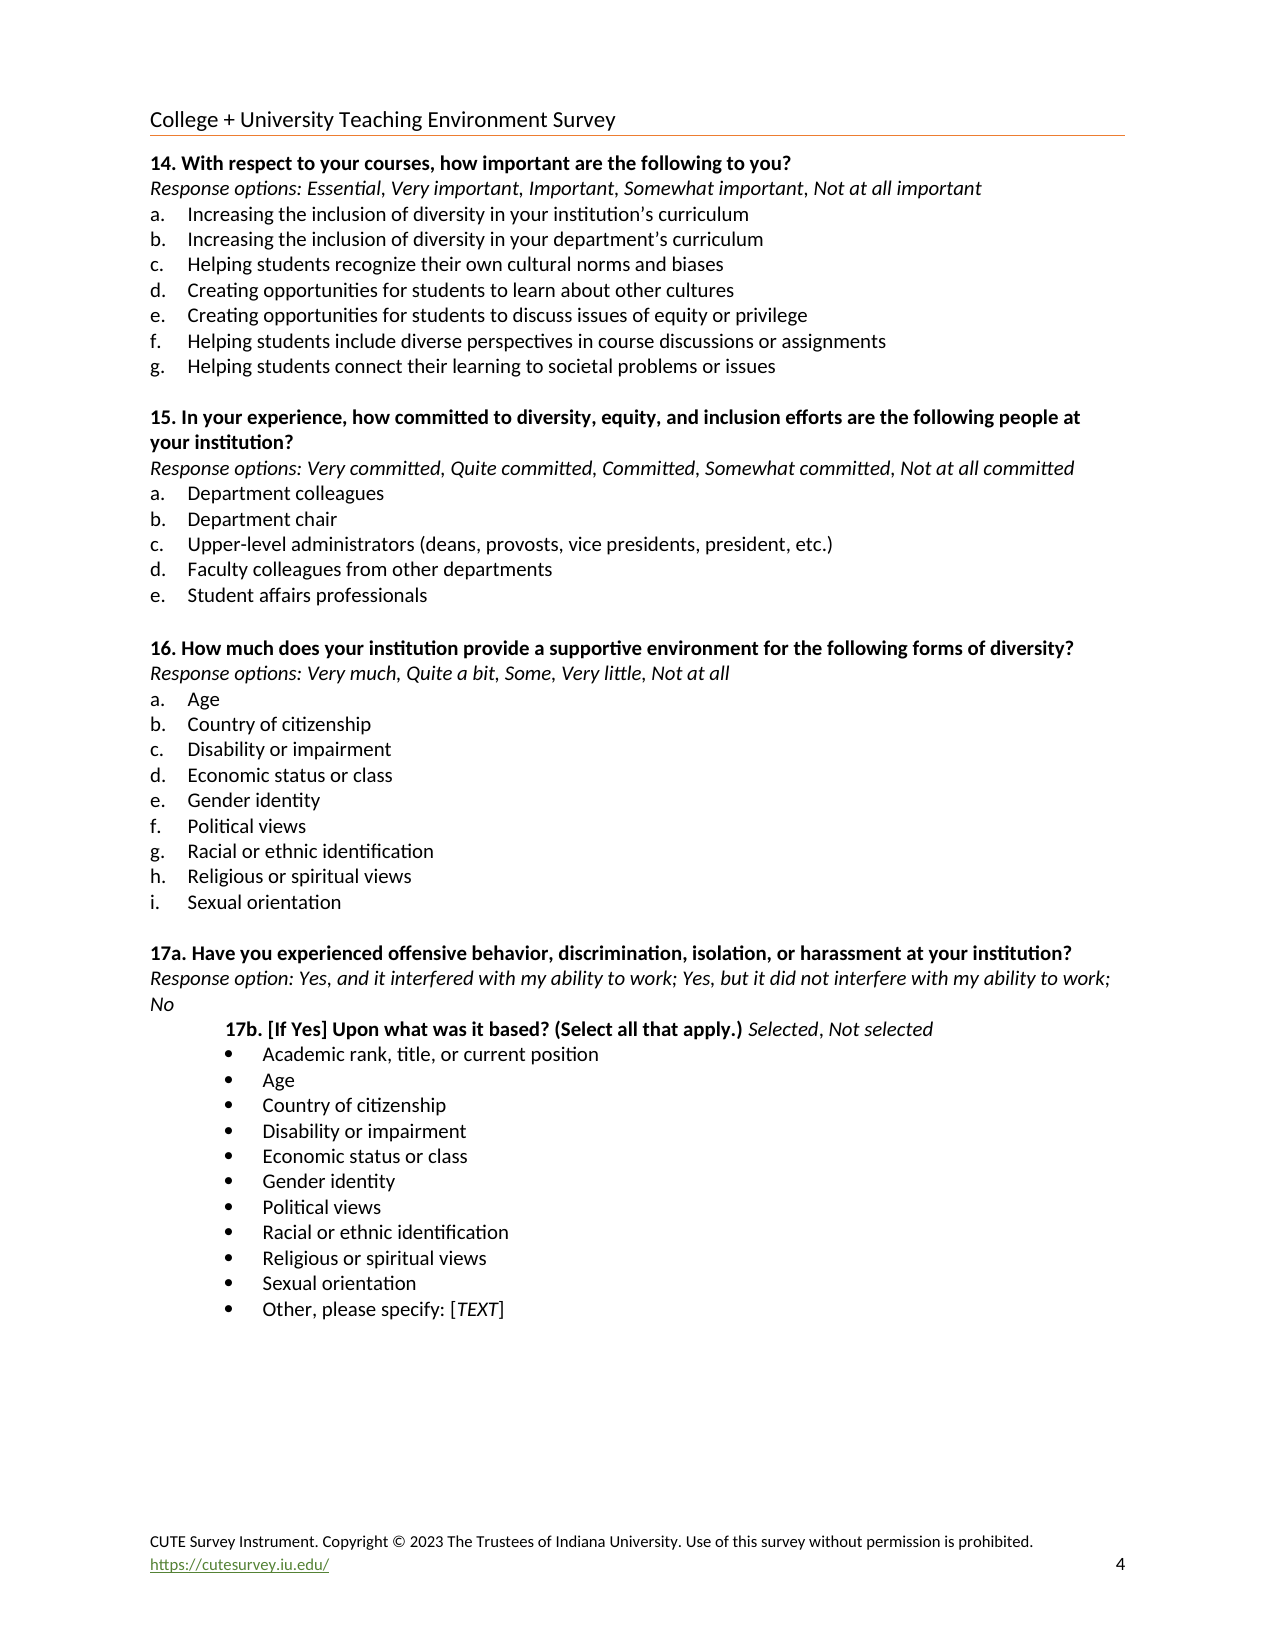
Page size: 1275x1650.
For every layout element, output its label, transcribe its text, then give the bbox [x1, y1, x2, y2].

list Country of citizenship [150, 711, 1125, 737]
text Response options: Very much, Quite a bit, Some, Very little, Not at all [150, 660, 1125, 686]
list Other, please specify: [TEXT] [225, 1296, 1125, 1321]
list Student affairs professionals [150, 582, 1125, 607]
list Political views [150, 813, 1125, 838]
list Helping students connect their learning to societal problems or issues [150, 353, 1125, 379]
list Religious or spiritual views [150, 864, 1125, 889]
list Disability or impairment [150, 737, 1125, 762]
list Department chair [150, 506, 1125, 531]
list Sexual orientation [150, 889, 1125, 914]
list Political views [225, 1194, 1125, 1219]
text 17a. Have you experienced offensive behavior, discrimination, isolation, or harassment at your institution? [150, 940, 1125, 965]
list Upper-level administrators (deans, provosts, vice presidents, president, etc.) [150, 531, 1125, 557]
list Gender identity [225, 1169, 1125, 1194]
list Racial or ethnic identification [225, 1219, 1125, 1245]
list Country of citizenship [225, 1092, 1125, 1118]
list Academic rank, title, or current position [225, 1042, 1125, 1067]
list Economic status or class [225, 1143, 1125, 1169]
list Helping students recognize their own cultural norms and biases [150, 252, 1125, 277]
list Department colleagues [150, 480, 1125, 506]
list Helping students include diverse perspectives in course discussions or assignments [150, 328, 1125, 353]
text 15. In your experience, how committed to diversity, equity, and inclusion efforts are the following people at your institution? [150, 404, 1125, 455]
text 14. With respect to your courses, how important are the following to you? [150, 150, 1125, 175]
list Racial or ethnic identification [150, 838, 1125, 864]
text 17b. [If Yes] Upon what was it based? (Select all that apply.) Selected, Not selected [225, 1016, 1125, 1042]
text Response options: Very committed, Quite committed, Committed, Somewhat committed, Not at all committed [150, 455, 1125, 480]
list Increasing the inclusion of diversity in your department’s curriculum [150, 226, 1125, 252]
list Disability or impairment [225, 1118, 1125, 1143]
list Gender identity [150, 787, 1125, 813]
list Creating opportunities for students to discuss issues of equity or privilege [150, 302, 1125, 328]
text Response option: Yes, and it interfered with my ability to work; Yes, but it did not interfere with my ability to work; No [150, 965, 1125, 1016]
list Economic status or class [150, 762, 1125, 787]
list Sexual orientation [225, 1270, 1125, 1296]
list Creating opportunities for students to learn about other cultures [150, 277, 1125, 302]
list Faculty colleagues from other departments [150, 557, 1125, 582]
list Religious or spiritual views [225, 1245, 1125, 1270]
list Increasing the inclusion of diversity in your institution’s curriculum [150, 201, 1125, 226]
text Response options: Essential, Very important, Important, Somewhat important, Not at all important [150, 175, 1125, 201]
text 16. How much does your institution provide a supportive environment for the following forms of diversity? [150, 635, 1125, 660]
list Age [150, 686, 1125, 711]
list Age [225, 1067, 1125, 1092]
